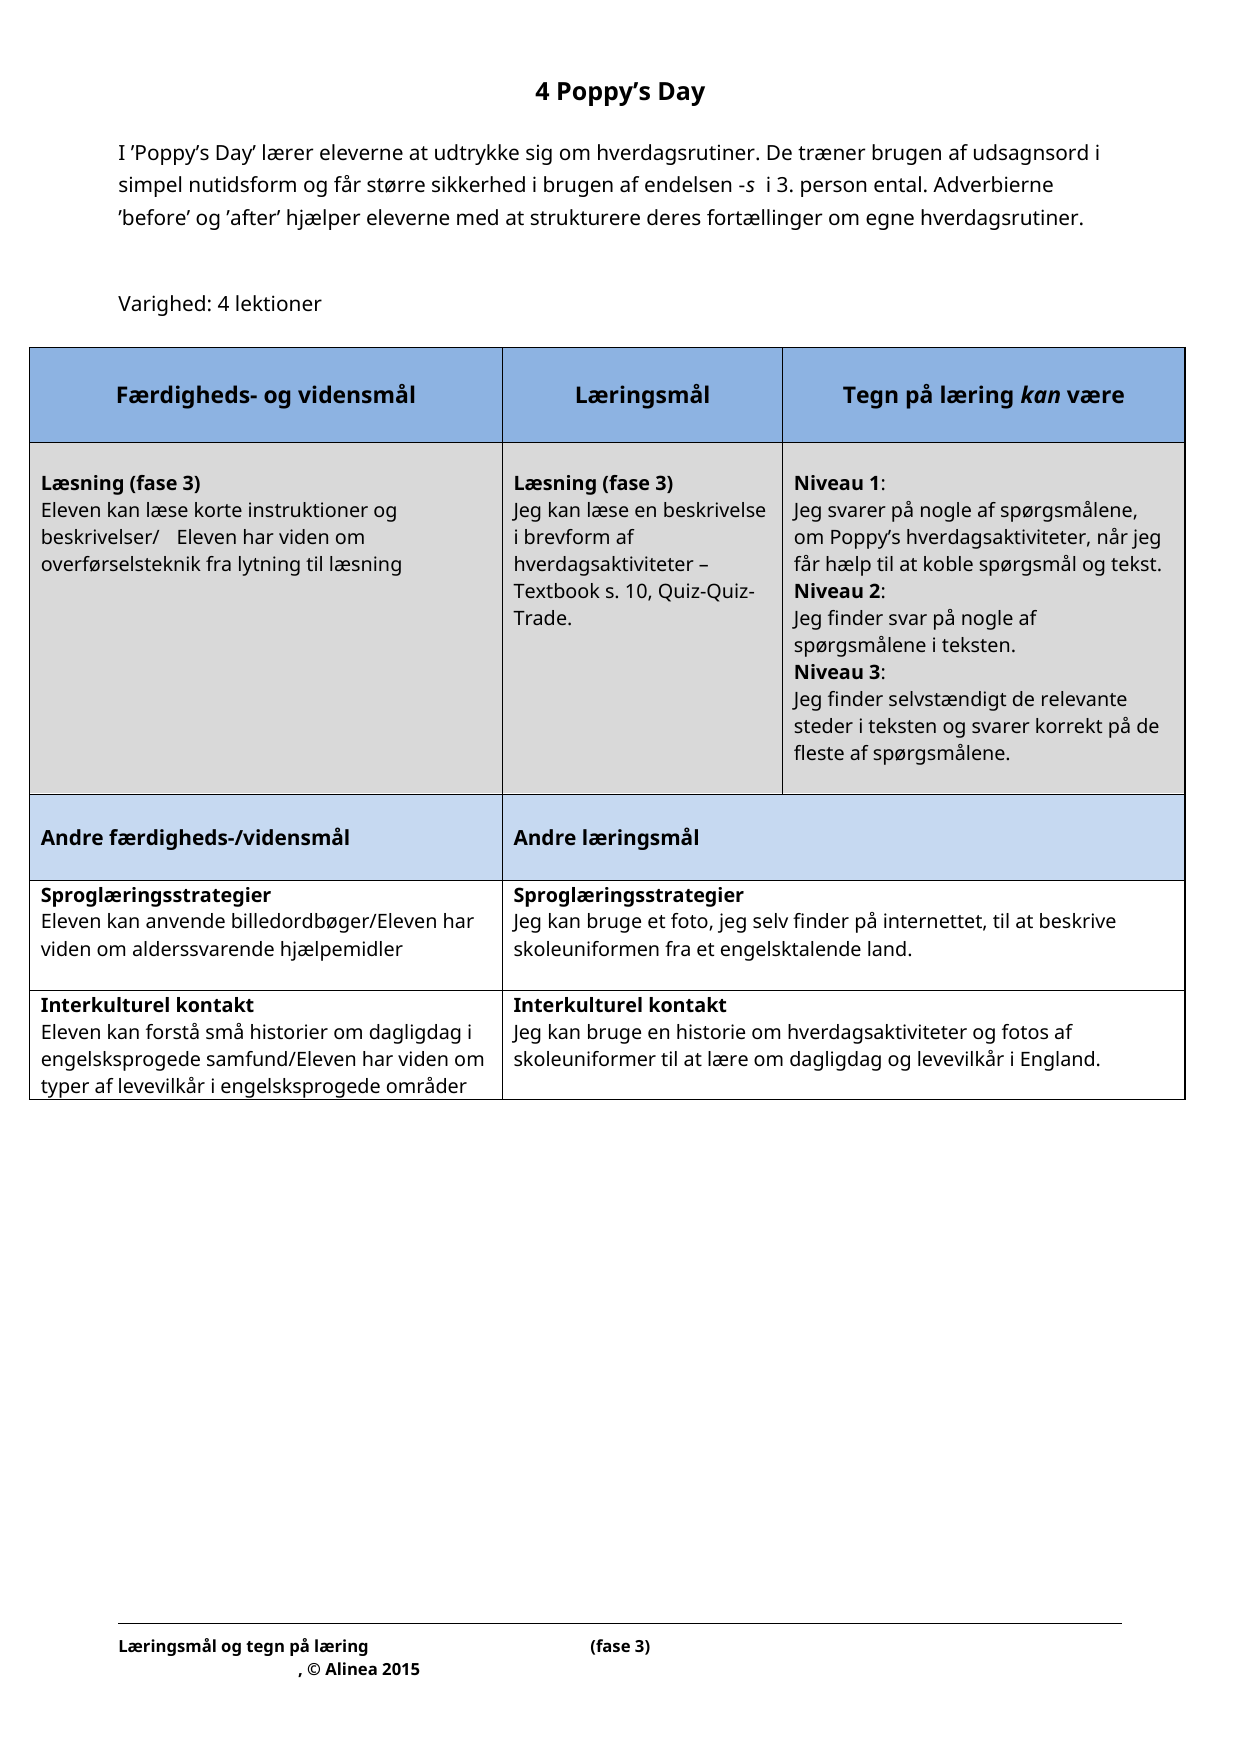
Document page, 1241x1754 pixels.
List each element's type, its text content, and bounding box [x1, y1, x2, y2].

table_header Tegn på læring kan være [783, 348, 1184, 442]
table_cell Sproglæringsstrategier Jeg kan bruge et foto, jeg selv finder på internettet, til at beskrive skoleuniformen fra et engelsktalende land. [503, 881, 1184, 990]
subtitle Varighed: 4 lektioner [118, 289, 1122, 318]
table_cell Interkulturel kontakt Eleven kan forstå små historier om dagligdag i engelsksprogede samfund/Eleven har viden om typer af levevilkår i engelsksprogede områder [30, 991, 502, 1099]
table_cell Andre færdigheds-/vidensmål [30, 795, 502, 880]
table_cell Læsning (fase 3) Jeg kan læse en beskrivelse i brevform af hverdagsaktiviteter – Textbook s. 10, Quiz-Quiz-Trade. [503, 443, 782, 793]
table_header Færdigheds- og vidensmål [30, 348, 502, 442]
table_cell Niveau 1: Jeg svarer på nogle af spørgsmålene, om Poppy’s hverdagsaktiviteter, når jeg får hælp til at koble spørgsmål og tekst. Niveau 2: Jeg finder svar på nogle af spørgsmålene i teksten. Niveau 3: Jeg finder selvstændigt de relevante steder i teksten og svarer korrekt på de fleste af spørgsmålene. [783, 443, 1184, 793]
table_cell Læsning (fase 3) Eleven kan læse korte instruktioner og beskrivelser/ Eleven har viden om overførselsteknik fra lytning til læsning [30, 443, 502, 793]
table_header Læringsmål [503, 348, 782, 442]
table_cell Sproglæringsstrategier Eleven kan anvende billedordbøger/Eleven har viden om alderssvarende hjælpemidler [30, 881, 502, 990]
table_cell Andre læringsmål [503, 795, 1184, 880]
table_cell Interkulturel kontakt Jeg kan bruge en historie om hverdagsaktiviteter og fotos af skoleuniformer til at lære om dagligdag og levevilkår i England. [503, 991, 1184, 1099]
subtitle 4 Poppy’s Day [118, 74, 1122, 108]
subtitle I ’Poppy’s Day’ lærer eleverne at udtrykke sig om hverdagsrutiner. De træner brugen af udsagnsord i simpel nutidsform og får større sikkerhed i brugen af endelsen -s i 3. person ental. Adverbierne ’before’ og ’after’ hjælper eleverne med at strukturere deres fortællinger om egne hverdagsrutiner. [118, 138, 1122, 232]
